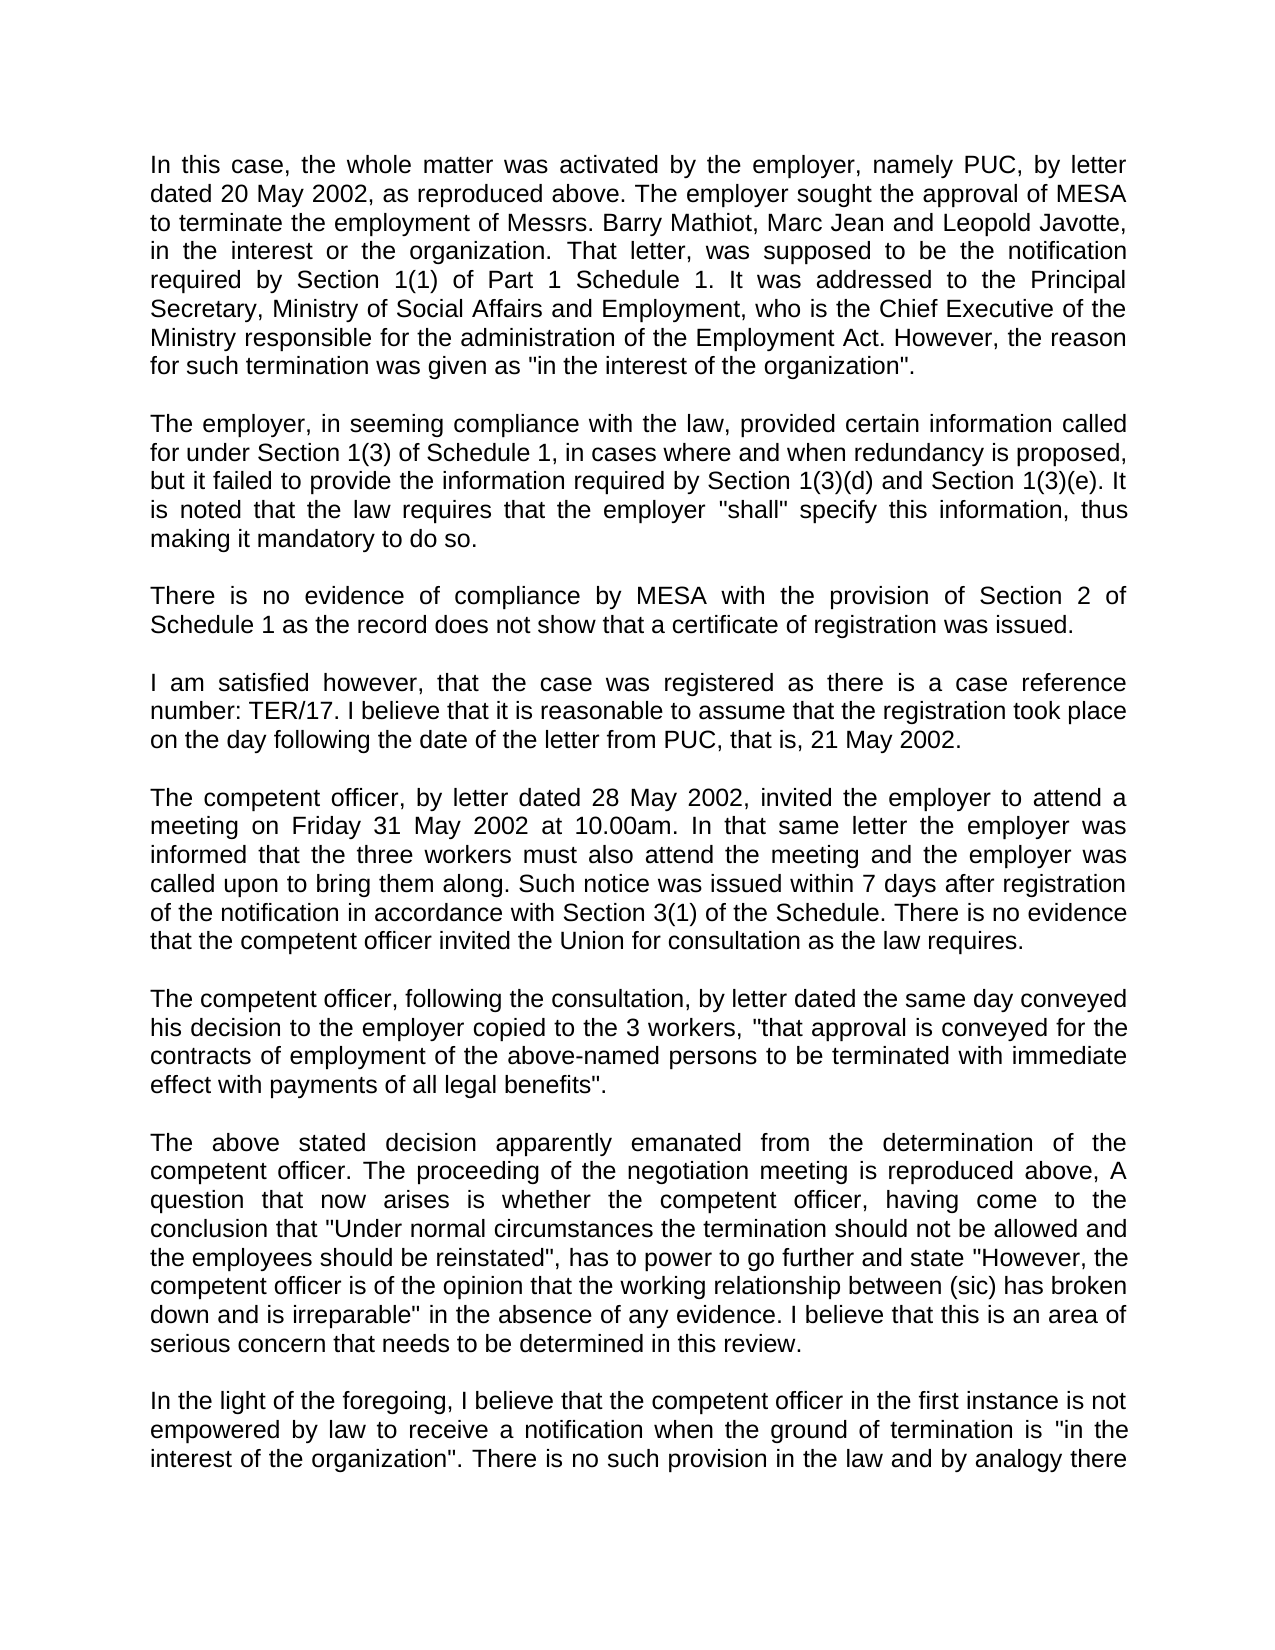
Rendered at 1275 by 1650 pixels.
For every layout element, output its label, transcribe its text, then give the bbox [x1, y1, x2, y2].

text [150, 1386, 1129, 1472]
text The employer, in seeming compliance with the law, provided certain information called for under Section 1(3) of Schedule 1, in cases where and when redundancy is proposed, but it failed to provide the information required by Section 1(3)(d) and Section 1(3)(e). It is noted that the law requires that the employer "shall" specify this information, thus making it mandatory to do so. [150, 409, 1129, 552]
text The competent officer, by letter dated 28 May 2002, invited the employer to attend a meeting on Friday 31 May 2002 at 10.00am. In that same letter the employer was informed that the three workers must also attend the meeting and the employer was called upon to bring them along. Such notice was issued within 7 days after registration of the notification in accordance with Section 3(1) of the Schedule. There is no evidence that the competent officer invited the Union for consultation as the law requires. [150, 782, 1129, 955]
text There is no evidence of compliance by MESA with the provision of Section 2 of Schedule 1 as the record does not show that a certificate of registration was issued. [150, 581, 1129, 639]
text I am satisfied however, that the case was registered as there is a case reference number: TER/17. I believe that it is reasonable to assume that the registration took place on the day following the date of the letter from PUC, that is, 21 May 2002. [150, 667, 1129, 754]
text The competent officer, following the consultation, by letter dated the same day conveyed his decision to the employer copied to the 3 workers, "that approval is conveyed for the contracts of employment of the above-named persons to be terminated with immediate effect with payments of all legal benefits". [150, 984, 1129, 1099]
text In this case, the whole matter was activated by the employer, namely PUC, by letter dated 20 May 2002, as reproduced above. The employer sought the approval of MESA to terminate the employment of Messrs. Barry Mathiot, Marc Jean and Leopold Javotte, in the interest or the organization. That letter, was supposed to be the notification required by Section 1(1) of Part 1 Schedule 1. It was addressed to the Principal Secretary, Ministry of Social Affairs and Employment, who is the Chief Executive of the Ministry responsible for the administration of the Employment Act. However, the reason for such termination was given as "in the interest of the organization". [150, 150, 1129, 380]
text The above stated decision apparently emanated from the determination of the competent officer. The proceeding of the negotiation meeting is reproduced above, A question that now arises is whether the competent officer, having come to the conclusion that "Under normal circumstances the termination should not be allowed and the employees should be reinstated", has to power to go further and state "However, the competent officer is of the opinion that the working relationship between (sic) has broken down and is irreparable" in the absence of any evidence. I believe that this is an area of serious concern that needs to be determined in this review. [150, 1127, 1129, 1357]
